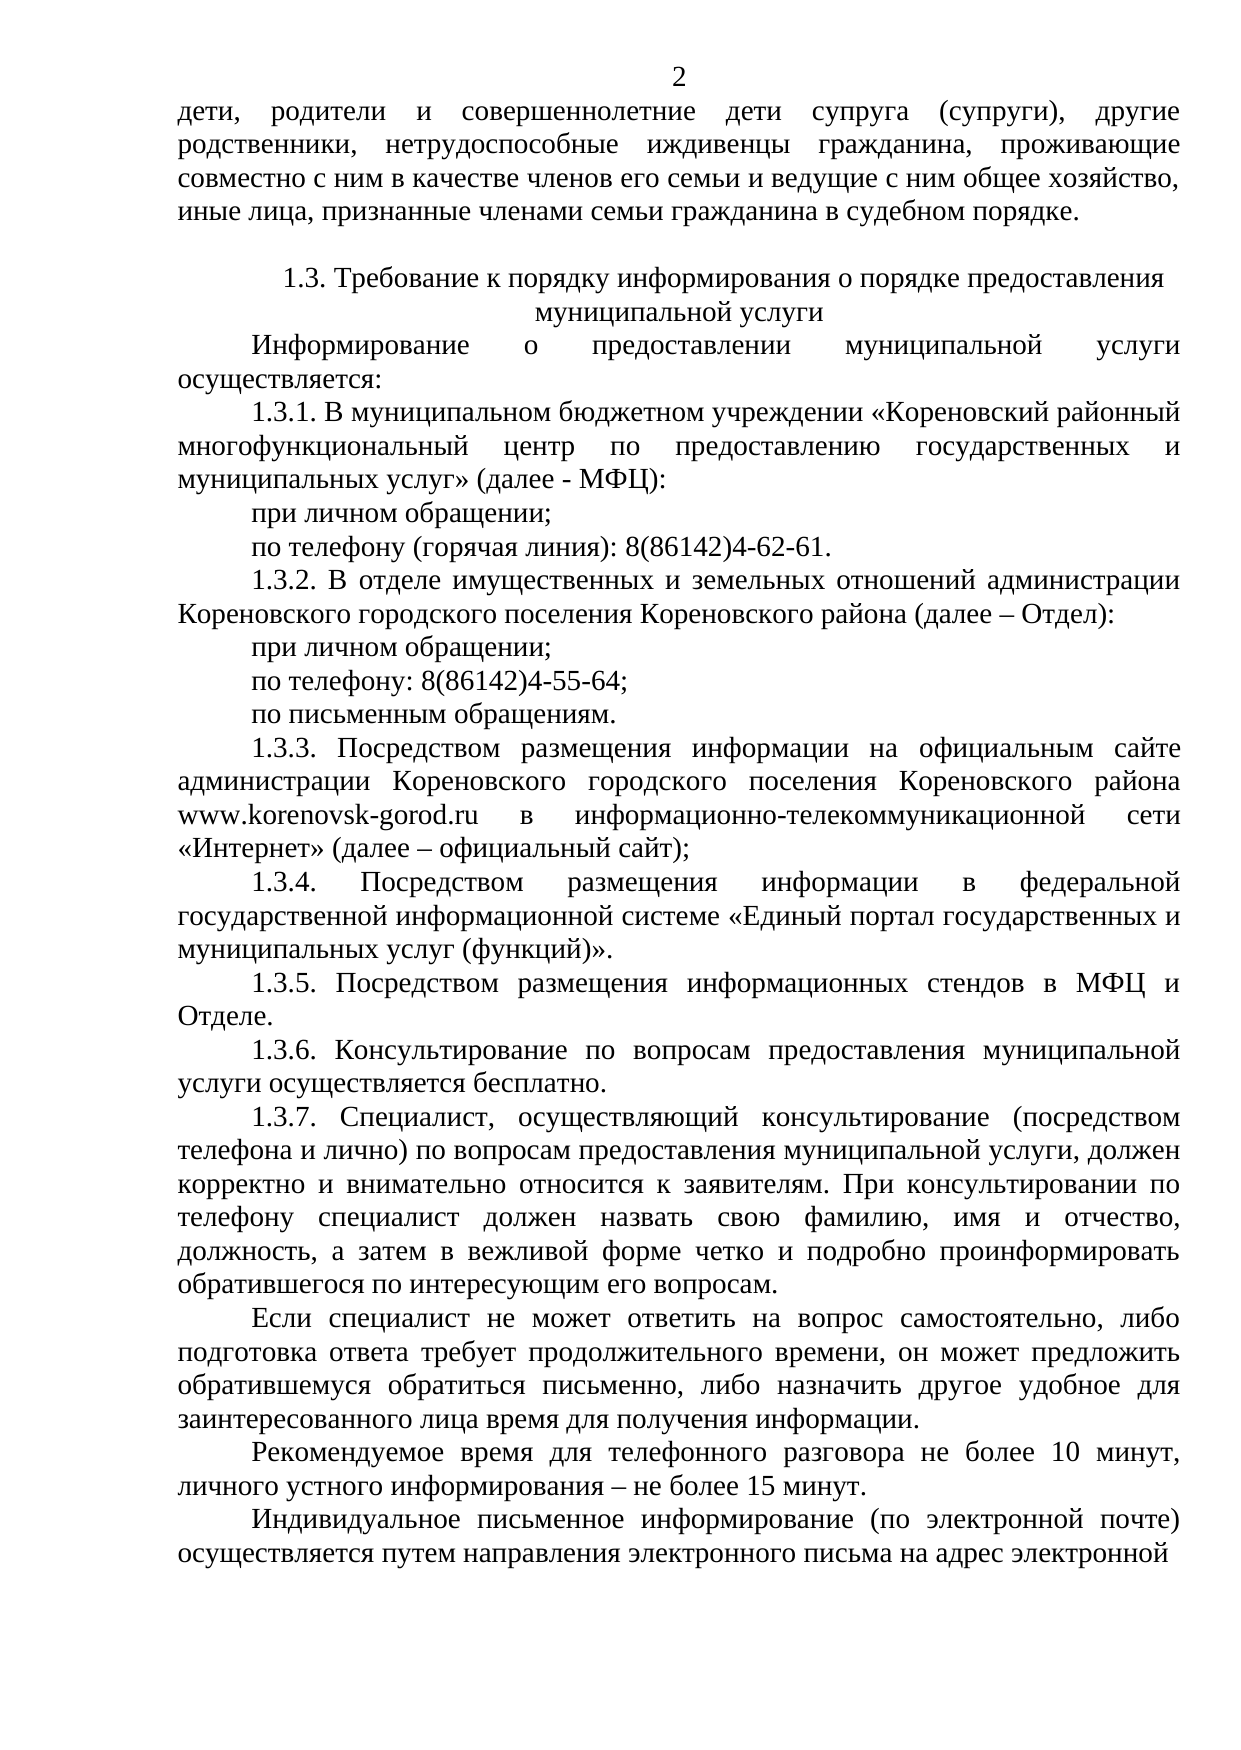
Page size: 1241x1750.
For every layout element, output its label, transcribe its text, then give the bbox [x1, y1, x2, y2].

text 1.3.4. Посредством размещения информации в федеральной государственной информационной системе «Единый портал государственных и муниципальных услуг (функций)». [177, 864, 1181, 965]
text по телефону: 8(86142)4-55-64; [177, 663, 1181, 696]
text 1.3.1. В муниципальном бюджетном учреждении «Кореновский районный многофункциональный центр по предоставлению государственных и муниципальных услуг» (далее - МФЦ): [177, 394, 1181, 495]
text Если специалист не может ответить на вопрос самостоятельно, либо подготовка ответа требует продолжительного времени, он может предложить обратившемуся обратиться письменно, либо назначить другое удобное для заинтересованного лица время для получения информации. [177, 1300, 1181, 1434]
text 1.3.3. Посредством размещения информации на официальным сайте администрации Кореновского городского поселения Кореновского района www.korenovsk-gorod.ru в информационно-телекоммуникационной сети «Интернет» (далее – официальный сайт); [177, 730, 1181, 864]
text по телефону (горячая линия): 8(86142)4-62-61. [177, 529, 1181, 562]
text по письменным обращениям. [177, 696, 1181, 730]
text Индивидуальное письменное информирование (по электронной почте) осуществляется путем направления электронного письма на адрес электронной [177, 1501, 1181, 1568]
text 1.3.5. Посредством размещения информационных стендов в МФЦ и Отделе. [177, 965, 1181, 1032]
text дети, родители и совершеннолетние дети супруга (супруги), другие родственники, нетрудоспособные иждивенцы гражданина, проживающие совместно с ним в качестве членов его семьи и ведущие с ним общее хозяйство, иные лица, признанные членами семьи гражданина в судебном порядке. [177, 93, 1181, 227]
text Информирование о предоставлении муниципальной услуги осуществляется: [177, 327, 1181, 394]
text 1.3. Требование к порядку информирования о порядке предоставления муниципальной услуги [177, 260, 1181, 327]
text 1.3.2. В отделе имущественных и земельных отношений администрации Кореновского городского поселения Кореновского района (далее – Отдел): [177, 562, 1181, 629]
text 1.3.7. Специалист, осуществляющий консультирование (посредством телефона и лично) по вопросам предоставления муниципальной услуги, должен корректно и внимательно относится к заявителям. При консультировании по телефону специалист должен назвать свою фамилию, имя и отчество, должность, а затем в вежливой форме четко и подробно проинформировать обратившегося по интересующим его вопросам. [177, 1099, 1181, 1300]
text при личном обращении; [177, 629, 1181, 663]
text Рекомендуемое время для телефонного разговора не более 10 минут, личного устного информирования – не более 15 минут. [177, 1434, 1181, 1501]
text при личном обращении; [177, 495, 1181, 529]
text 2 [177, 59, 1181, 93]
text 1.3.6. Консультирование по вопросам предоставления муниципальной услуги осуществляется бесплатно. [177, 1032, 1181, 1099]
